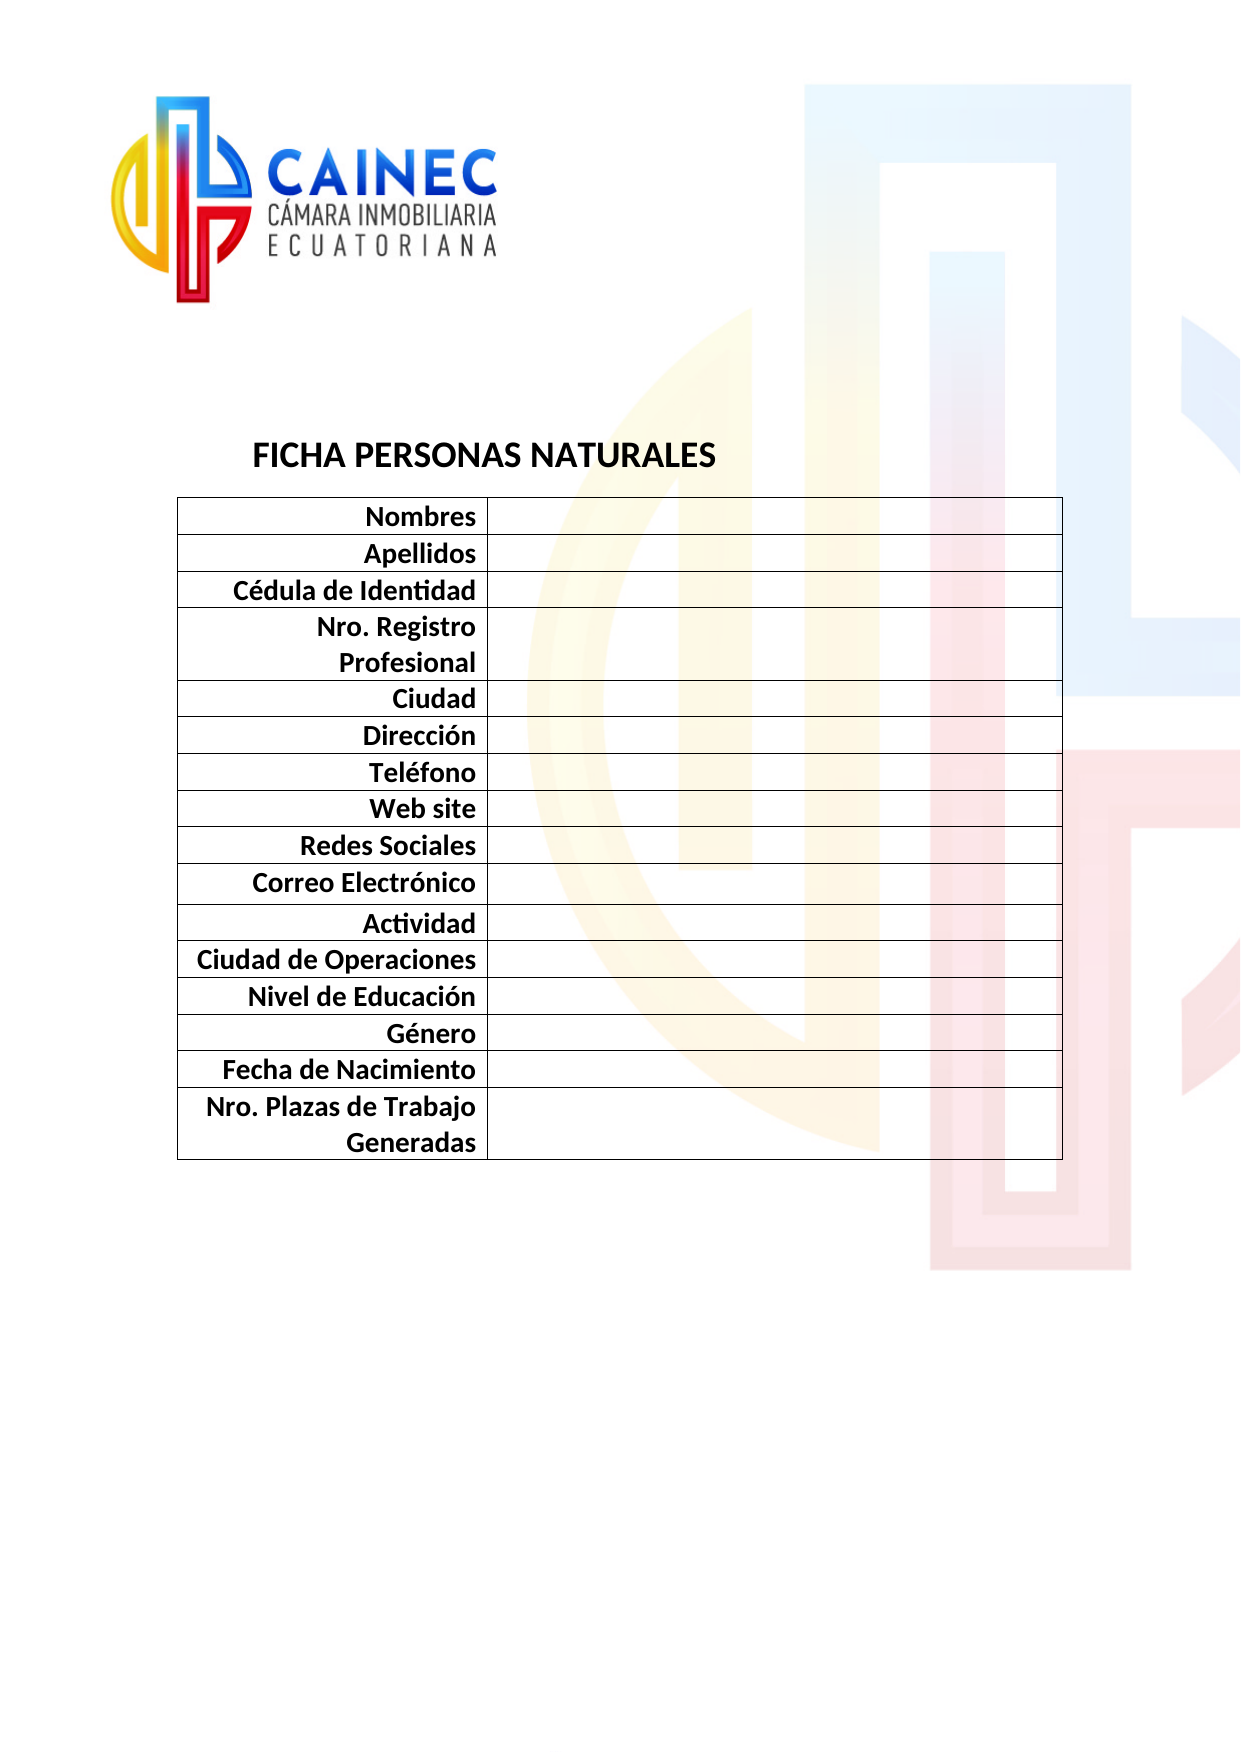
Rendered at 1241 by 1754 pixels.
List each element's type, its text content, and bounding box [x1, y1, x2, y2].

table_cell [488, 535, 1062, 571]
table_cell Ciudad [178, 681, 487, 716]
table_cell Nro. Plazas de Trabajo Generadas [178, 1088, 487, 1159]
table_header Nombres [178, 498, 487, 534]
table_cell Actividad [178, 905, 487, 940]
table_cell [488, 681, 1062, 716]
table_cell Nro. Registro Profesional [178, 608, 487, 679]
table_cell Nivel de Educación [178, 978, 487, 1014]
table_cell [488, 791, 1062, 826]
table_cell [488, 1088, 1062, 1159]
table_cell Fecha de Nacimiento [178, 1051, 487, 1087]
table_cell [488, 608, 1062, 679]
picture [0, 1, 1241, 1752]
table_cell [488, 978, 1062, 1014]
table_cell Apellidos [178, 535, 487, 571]
table_cell [488, 941, 1062, 977]
table_cell Redes Sociales [178, 827, 487, 863]
table_cell [488, 1051, 1062, 1087]
table_header [488, 498, 1062, 534]
table_cell [488, 864, 1062, 904]
table_cell Dirección [178, 717, 487, 753]
table_cell Teléfono [178, 754, 487, 789]
table_cell Web site [178, 791, 487, 826]
table_cell Ciudad de Operaciones [178, 941, 487, 977]
table_cell [488, 717, 1062, 753]
table_cell [488, 905, 1062, 940]
table_cell Correo Electrónico [178, 864, 487, 904]
table_cell [488, 827, 1062, 863]
list FICHA PERSONAS NATURALES [252, 431, 1063, 477]
table_cell [488, 1015, 1062, 1050]
table_cell [488, 572, 1062, 607]
table_cell Género [178, 1015, 487, 1050]
table_cell Cédula de Identidad [178, 572, 487, 607]
table_cell [488, 754, 1062, 789]
